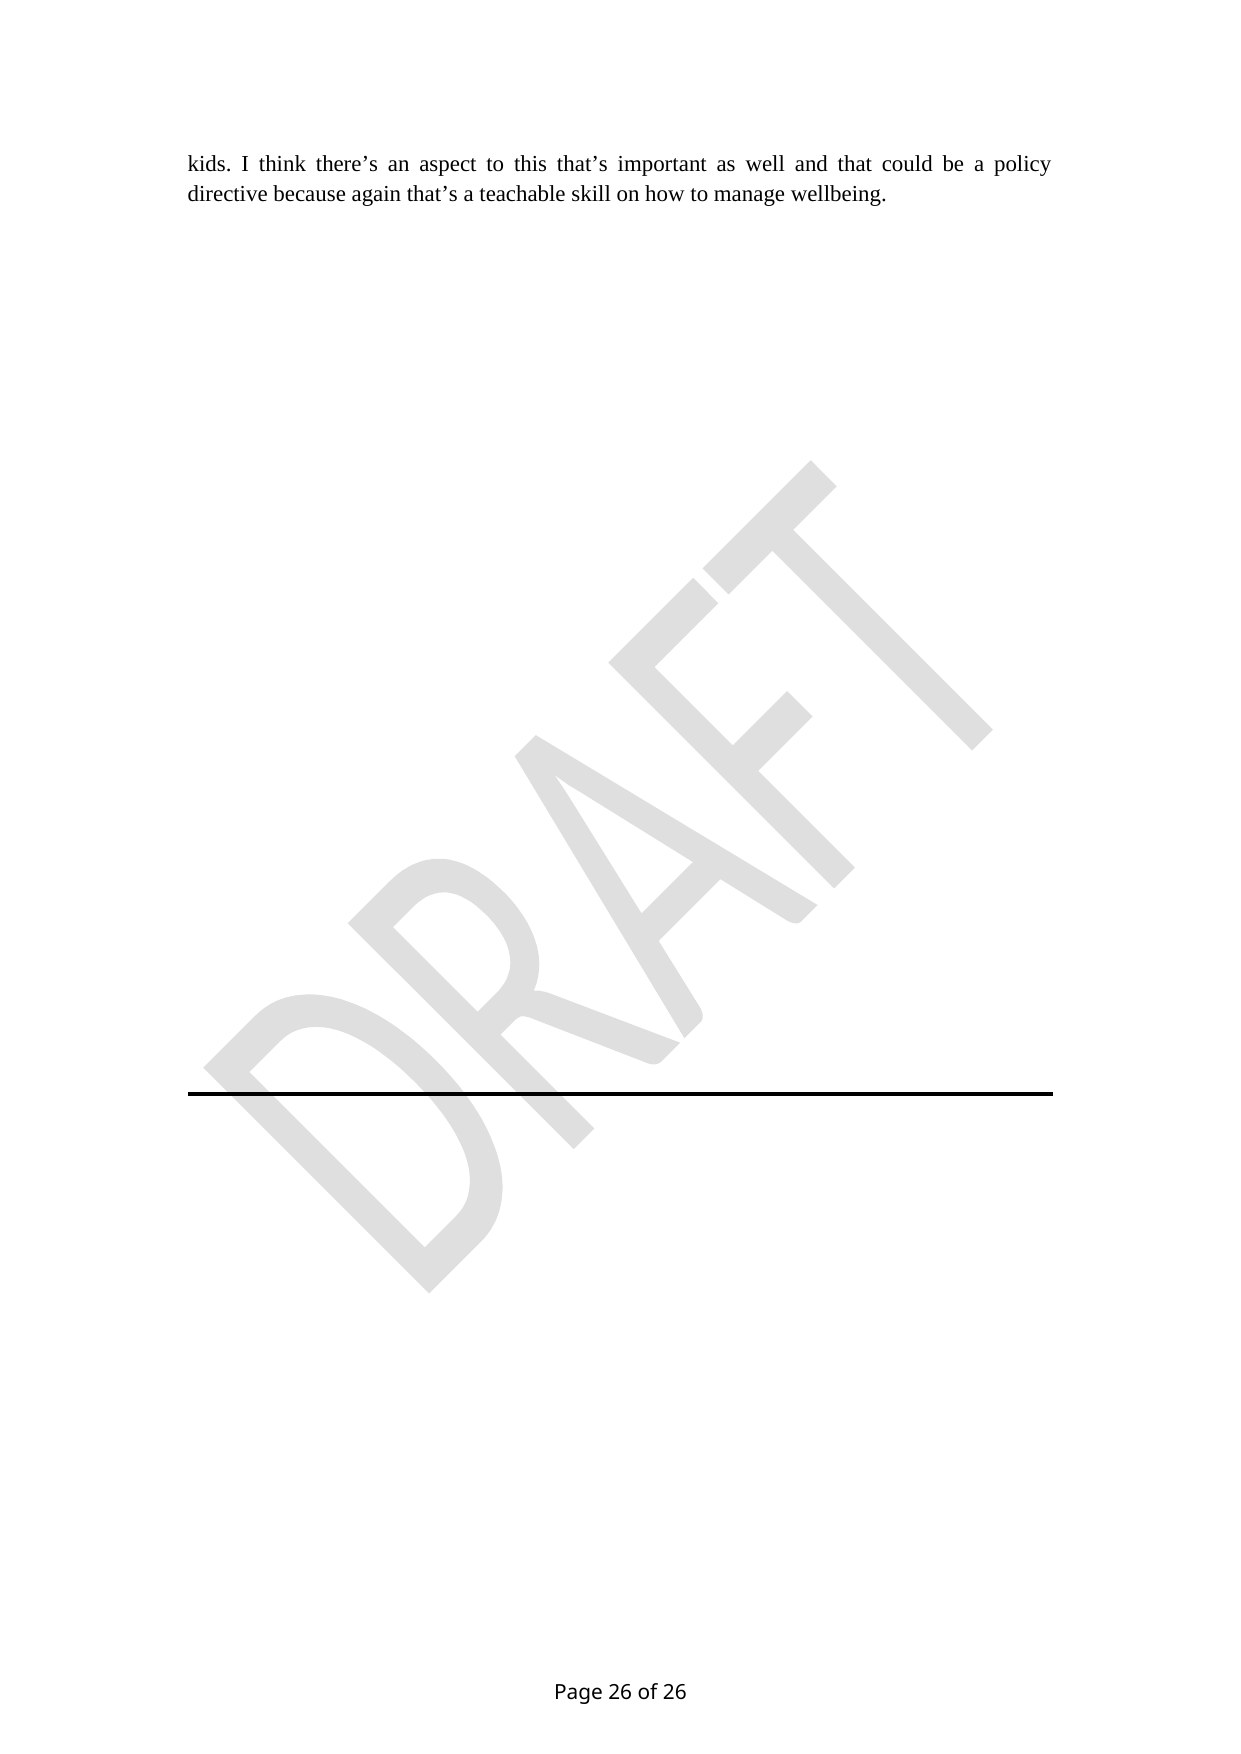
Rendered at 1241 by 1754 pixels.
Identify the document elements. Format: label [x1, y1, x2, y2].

text [187, 150, 1053, 207]
